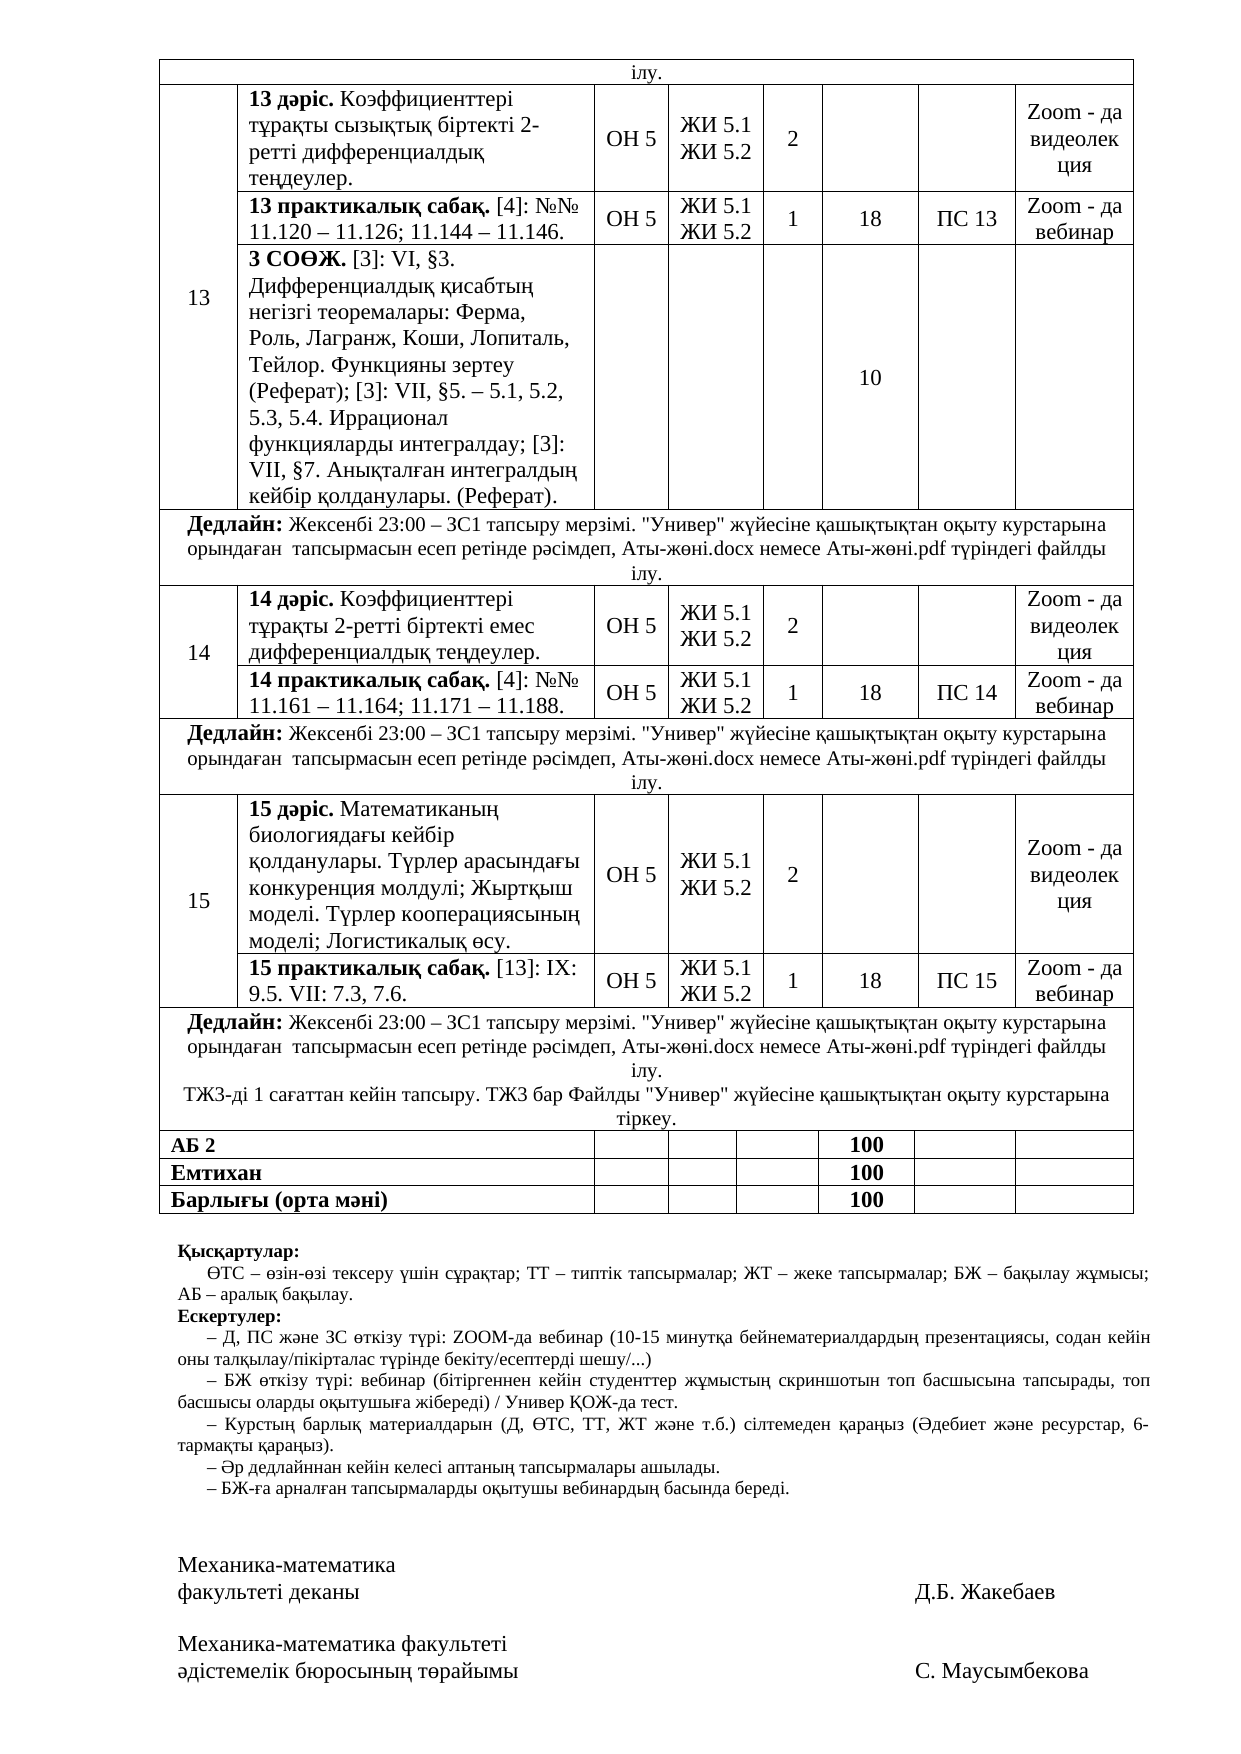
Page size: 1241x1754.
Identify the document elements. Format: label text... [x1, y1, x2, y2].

table_cell 10 [823, 245, 918, 509]
table_cell [737, 1131, 818, 1158]
table_cell ЖИ 5.1 ЖИ 5.2 [669, 666, 763, 718]
table_cell ПС 15 [919, 954, 1015, 1007]
table_cell 13 дәріс. Коэффициенттері тұрақты сызықтық біртекті 2-ретті дифференциалдық теңдеулер. [238, 85, 594, 191]
table_cell [1016, 1131, 1133, 1158]
table_cell [595, 1159, 668, 1185]
table_cell 14 практикалық сабақ. [4]: №№ 11.161 – 11.164; 11.171 – 11.188. [238, 666, 594, 718]
table_cell ЖИ 5.1 ЖИ 5.2 [669, 954, 763, 1007]
table_cell 13 практикалық сабақ. [4]: №№ 11.120 – 11.126; 11.144 – 11.146. [238, 192, 594, 244]
table_cell Zoom - да вебинар [1016, 954, 1133, 1007]
table_cell Дедлайн: Жексенбі 23:00 – ЗС1 тапсыру мерзімі. "Универ" жүйесіне қашықтықтан оқыту курстарына орындаған тапсырмасын есеп ретінде рәсімдеп, Аты-жөні.docx немесе Аты-жөні.pdf түріндегі файлды ілу. ТЖ3-ді 1 сағаттан кейін тапсыру. ТЖ3 бар Файлды "Универ" жүйесіне қашықтықтан оқыту курстарына тіркеу. [160, 1008, 1133, 1130]
table_cell 100 [819, 1131, 914, 1158]
table_cell [919, 795, 1015, 953]
table_cell [823, 586, 918, 664]
text – БЖ өткізу түрі: вебинар (бітіргеннен кейін студенттер жұмыстың скриншотын топ басшысына тапсырады, топ басшысы оларды оқытушыға жібереді) / Универ ҚОЖ-да тест. [177, 1369, 1152, 1412]
table_cell ЖИ 5.1 ЖИ 5.2 [669, 586, 763, 664]
table_cell [919, 586, 1015, 664]
table_cell Емтихан [160, 1159, 594, 1185]
text Ескертулер: [177, 1305, 1152, 1326]
table_cell [595, 245, 668, 509]
table_cell 2 [764, 795, 822, 953]
table_cell 2 [764, 586, 822, 664]
table_cell ОН 5 [595, 954, 668, 1007]
table_cell [595, 1186, 668, 1213]
text Механика-математика [177, 1551, 1152, 1578]
table_cell Барлығы (орта мәні) [160, 1186, 594, 1213]
table_cell [823, 795, 918, 953]
text – БЖ-ға арналған тапсырмаларды оқытушы вебинардың басында береді. [177, 1477, 1152, 1499]
table_cell [1016, 245, 1133, 509]
table_cell 1 [764, 666, 822, 718]
table_cell 3 СОӨЖ. [3]: VI, §3. Дифференциалдық қисабтың негізгі теоремалары: Ферма, Роль, Лагранж, Коши, Лопиталь, Тейлор. Функцияны зертеу (Реферат); [3]: VII, §5. – 5.1, 5.2, 5.3, 5.4. Иррационал функцияларды интегралдау; [3]: VII, §7. Анықталған интегралдың кейбір қолданулары. (Реферат). [238, 245, 594, 509]
table_cell 18 [823, 666, 918, 718]
table_cell 13 [160, 85, 237, 509]
table_cell [919, 85, 1015, 191]
table_cell 15 практикалық сабақ. [13]: IX: 9.5. VII: 7.3, 7.6. [238, 954, 594, 1007]
table_cell [595, 1131, 668, 1158]
table_cell [737, 1159, 818, 1185]
table_cell 14 дәріс. Коэффициенттері тұрақты 2-ретті біртекті емес дифференциалдық теңдеулер. [238, 586, 594, 664]
table_cell [915, 1159, 1015, 1185]
text Механика-математика факультеті [177, 1631, 1152, 1657]
table_cell 100 [819, 1186, 914, 1213]
text ӨТС – өзін-өзі тексеру үшін сұрақтар; ТТ – типтік тапсырмалар; ЖТ – жеке тапсырмалар; БЖ – бақылау жұмысы; АБ – аралық бақылау. [177, 1262, 1152, 1305]
table_cell 15 дәріс. Математиканың биологиядағы кейбір қолданулары. Түрлер арасындағы конкуренция молдулі; Жыртқыш моделі. Түрлер кооперациясының моделі; Логистикалық өсу. [238, 795, 594, 953]
table_cell 2 [764, 85, 822, 191]
table_cell [1016, 1186, 1133, 1213]
text Қысқартулар: [177, 1240, 1152, 1262]
table_cell [737, 1186, 818, 1213]
table_cell ПС 13 [919, 192, 1015, 244]
table_cell 1 [764, 954, 822, 1007]
table_cell 1 [764, 192, 822, 244]
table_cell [160, 60, 1133, 84]
table_cell [915, 1131, 1015, 1158]
table_cell ОН 5 [595, 192, 668, 244]
table_cell АБ 2 [160, 1131, 594, 1158]
table_cell [1016, 1159, 1133, 1185]
table_cell [823, 85, 918, 191]
table_cell ЖИ 5.1 ЖИ 5.2 [669, 85, 763, 191]
table_cell [919, 245, 1015, 509]
table_cell ОН 5 [595, 795, 668, 953]
table_cell [915, 1186, 1015, 1213]
table_cell 14 [160, 586, 237, 718]
table_cell ПС 14 [919, 666, 1015, 718]
table_cell ОН 5 [595, 666, 668, 718]
table_cell 15 [160, 795, 237, 1007]
table_cell [669, 1186, 736, 1213]
table_cell ОН 5 [595, 85, 668, 191]
table_cell Zoom - да видеолекция [1016, 795, 1133, 953]
table_cell [669, 245, 763, 509]
table_cell ОН 5 [595, 586, 668, 664]
table_cell Zoom - да видеолекция [1016, 586, 1133, 664]
text – Д, ПС және ЗС өткізу түрі: ZOOM-да вебинар (10-15 минутқа бейнематериалдардың презентациясы, содан кейін оны талқылау/пікірталас түрінде бекіту/есептерді шешу/...) [177, 1326, 1152, 1369]
table_cell Zoom - да вебинар [1016, 192, 1133, 244]
table_cell [669, 1159, 736, 1185]
text әдістемелік бюросының төрайымы С. Маусымбекова [177, 1657, 1152, 1683]
text факультеті деканы Д.Б. Жакебаев [177, 1578, 1152, 1604]
table_cell ЖИ 5.1 ЖИ 5.2 [669, 192, 763, 244]
table_cell [764, 245, 822, 509]
table_cell 18 [823, 192, 918, 244]
table_cell Zoom - да видеолекция [1016, 85, 1133, 191]
table_cell [669, 1131, 736, 1158]
table_cell 100 [819, 1159, 914, 1185]
text – Курстың барлық материалдарын (Д, ӨТС, ТТ, ЖТ және т.б.) сілтемеден қараңыз (Әдебиет және ресурстар, 6-тармақты қараңыз). [177, 1412, 1152, 1456]
table_cell ЖИ 5.1 ЖИ 5.2 [669, 795, 763, 953]
table_cell Zoom - да вебинар [1016, 666, 1133, 718]
table_cell 18 [823, 954, 918, 1007]
text – Әр дедлайннан кейін келесі аптаның тапсырмалары ашылады. [177, 1456, 1152, 1477]
